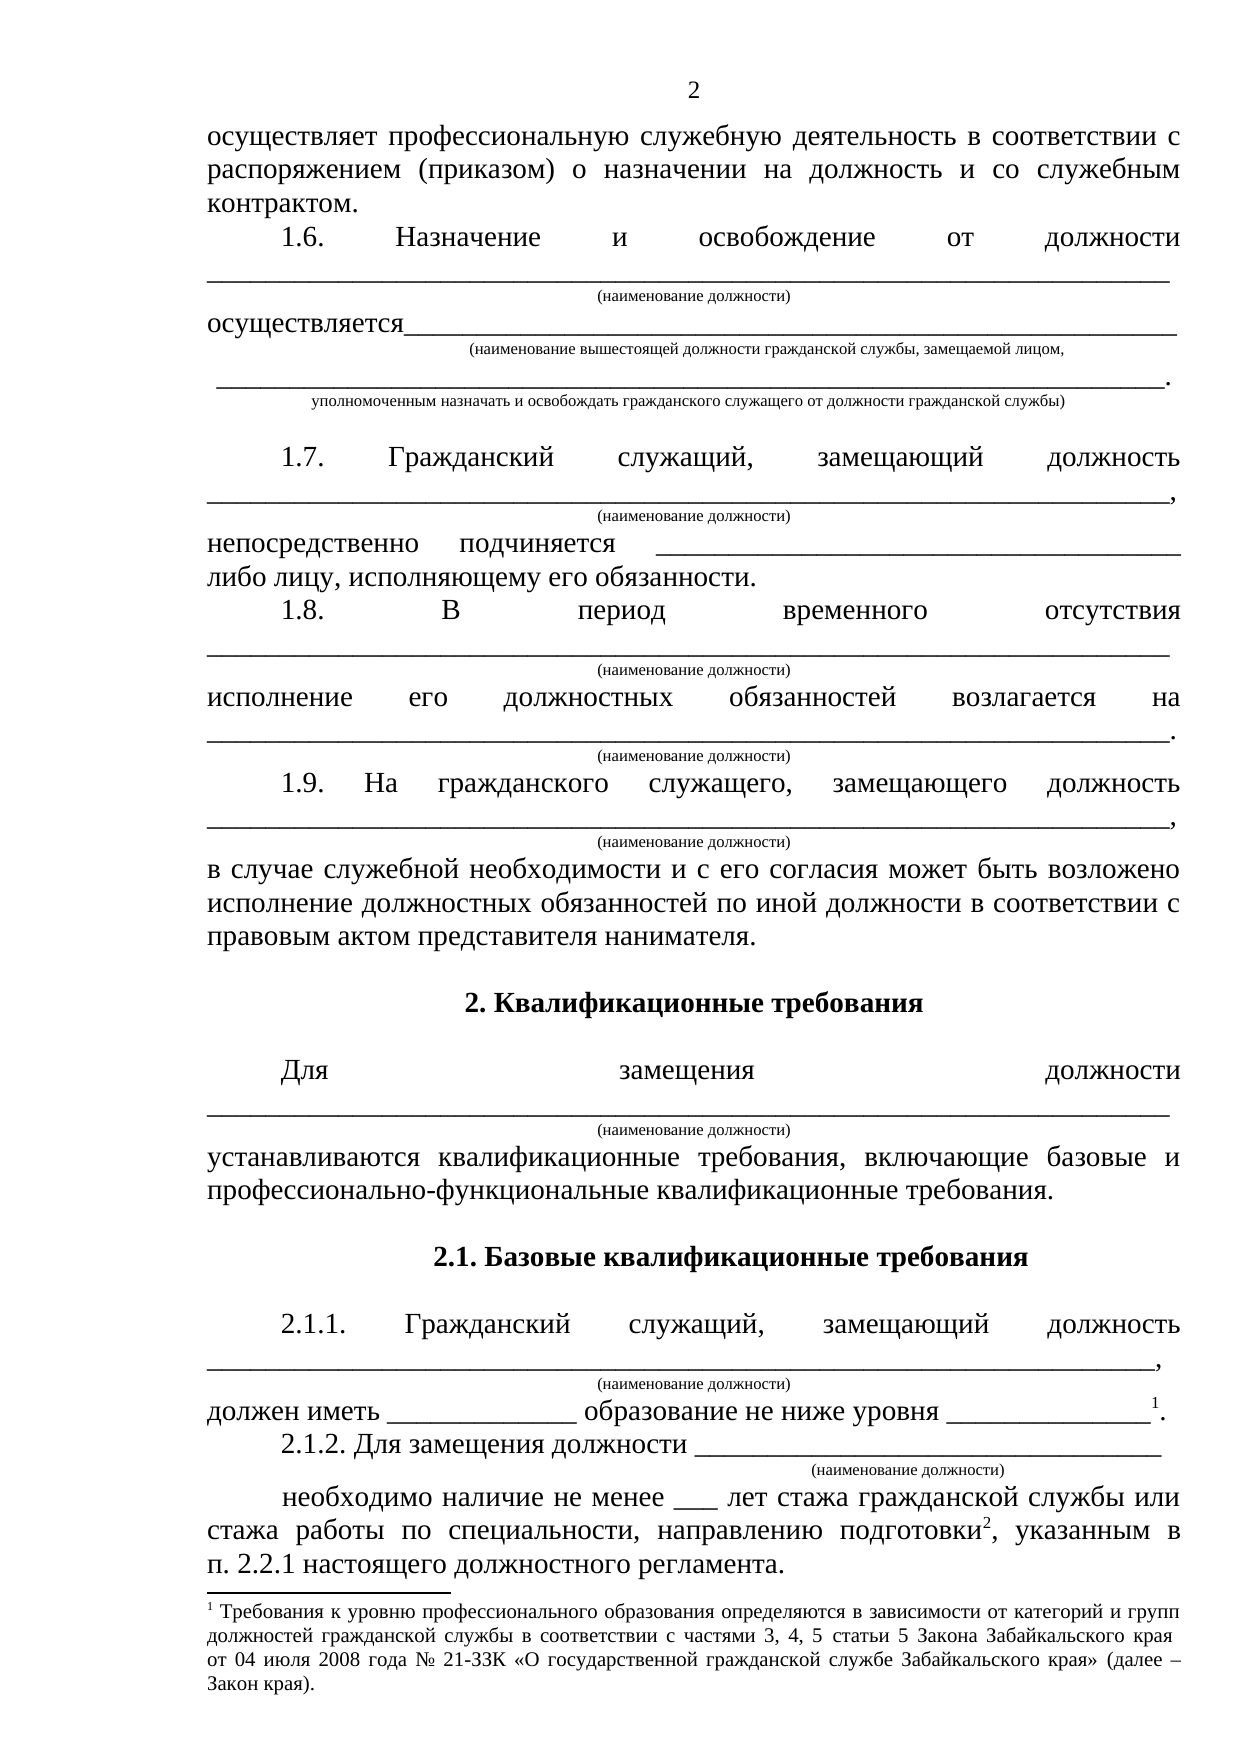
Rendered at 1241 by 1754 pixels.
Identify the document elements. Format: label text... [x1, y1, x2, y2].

text в случае служебной необходимости и с его согласия может быть возложено исполнение должностных обязанностей по иной должности в соответствии с правовым актом представителя нанимателя. [207, 851, 1181, 952]
text (наименование должности) [207, 506, 1181, 525]
text 1.8. В период временного отсутствия __________________________________________________________________ [207, 592, 1181, 659]
text 1.6. Назначение и освобождение от должности __________________________________________________________________ [207, 219, 1181, 286]
text 2.1. Базовые квалификационные требования [207, 1239, 1181, 1273]
text должен иметь _____________ образование не ниже уровня ______________. [207, 1393, 1181, 1426]
text 2.1.2. Для замещения должности ________________________________ [207, 1426, 1181, 1460]
text (наименование должности) [207, 286, 1181, 305]
text (наименование должности) [207, 1373, 1181, 1393]
text исполнение его должностных обязанностей возлагается на __________________________________________________________________. [207, 679, 1181, 746]
text 2.1.1. Гражданский служащий, замещающий должность _________________________________________________________________, [207, 1306, 1181, 1373]
text осуществляет профессиональную служебную деятельность в соответствии с распоряжением (приказом) о назначении на должность и со служебным контрактом. [207, 118, 1181, 219]
text (наименование вышестоящей должности гражданской службы, замещаемой лицом, [207, 338, 1181, 358]
text 1.7. Гражданский служащий, замещающий должность __________________________________________________________________, [207, 439, 1181, 506]
text (наименование должности) [207, 832, 1181, 851]
text (наименование должности) [207, 746, 1181, 765]
text (наименование должности) [207, 659, 1181, 679]
text _________________________________________________________________. [207, 358, 1181, 391]
text уполномоченным назначать и освобождать гражданского служащего от должности гражданской службы) [207, 391, 1181, 410]
text осуществляется_____________________________________________________ [207, 305, 1181, 338]
text необходимо наличие не менее ___ лет стажа гражданской службы или стажа работы по специальности, направлению подготовки2, указанным в п. 2.2.1 настоящего должностного регламента. [207, 1479, 1181, 1579]
text устанавливаются квалификационные требования, включающие базовые и профессионально-функциональные квалификационные требования. [207, 1139, 1181, 1206]
text (наименование должности) [207, 1119, 1181, 1139]
text непосредственно подчиняется ____________________________________ либо лицу, исполняющему его обязанности. [207, 525, 1181, 592]
text (наименование должности) [207, 1460, 1181, 1479]
text 2. Квалификационные требования [207, 985, 1181, 1019]
text 1.9. На гражданского служащего, замещающего должность __________________________________________________________________, [207, 765, 1181, 832]
text Для замещения должности __________________________________________________________________ [207, 1052, 1181, 1119]
